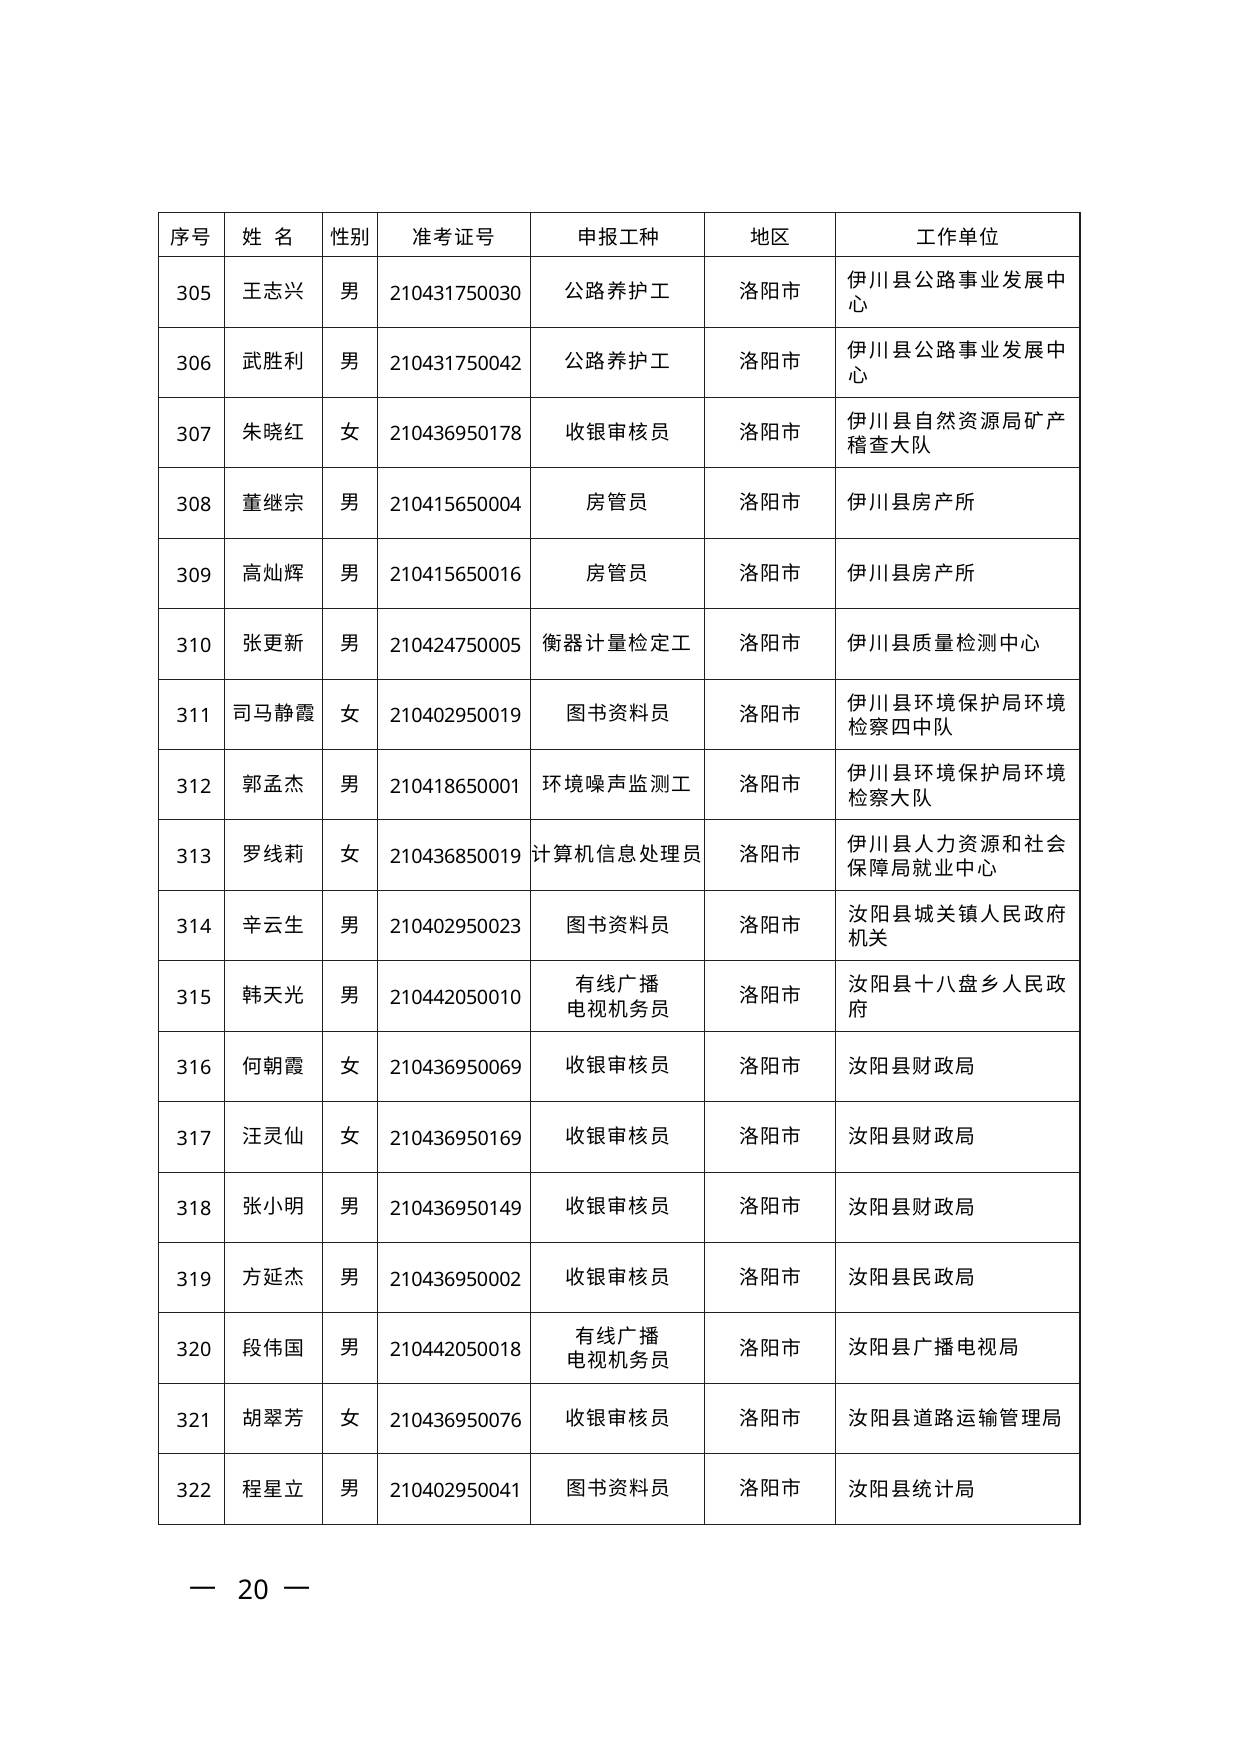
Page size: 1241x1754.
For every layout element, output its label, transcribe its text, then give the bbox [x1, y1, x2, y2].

table_cell 女 [323, 820, 377, 890]
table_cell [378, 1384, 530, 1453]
table_cell 公路养护工 [531, 257, 704, 326]
table_cell 男 [323, 257, 377, 326]
table_cell 董继宗 [225, 468, 322, 538]
table_cell 洛阳市 [705, 820, 835, 890]
table_cell 洛阳市 [705, 328, 835, 397]
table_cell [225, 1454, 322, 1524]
table_cell 洛阳市 [705, 539, 835, 608]
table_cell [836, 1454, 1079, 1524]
table_cell 318 [159, 1173, 224, 1242]
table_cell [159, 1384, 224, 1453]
table_cell 女 [323, 1032, 377, 1101]
table_cell 郭孟杰 [225, 750, 322, 819]
table_cell 伊川县质量检测中心 [836, 609, 1079, 678]
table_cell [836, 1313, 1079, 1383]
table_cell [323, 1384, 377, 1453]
table_cell 210415650004 [378, 468, 530, 538]
table_cell 男 [323, 750, 377, 819]
table_cell 收银审核员 [531, 1243, 704, 1312]
table_cell 伊川县环境保护局环境 检察四中队 [836, 680, 1079, 749]
table_cell 计算机信息处理员 [531, 820, 704, 890]
table_cell 洛阳市 [705, 257, 835, 326]
table_cell 男 [323, 1243, 377, 1312]
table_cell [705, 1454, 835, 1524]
table_cell 男 [323, 891, 377, 960]
table_cell 伊川县公路事业发展中 心 [836, 328, 1079, 397]
table_cell 306 [159, 328, 224, 397]
table_header 姓 名 [225, 213, 322, 256]
table_cell 伊川县环境保护局环境 检察大队 [836, 750, 1079, 819]
table_cell 伊川县人力资源和社会 保障局就业中心 [836, 820, 1079, 890]
table_cell 305 [159, 257, 224, 326]
table_cell 洛阳市 [705, 750, 835, 819]
table_cell 图书资料员 [531, 891, 704, 960]
table_cell 女 [323, 1102, 377, 1171]
table_cell 210402950023 [378, 891, 530, 960]
table_cell 210436950002 [378, 1243, 530, 1312]
table_cell 洛阳市 [705, 468, 835, 538]
table_cell 洛阳市 [705, 398, 835, 467]
table_cell 收银审核员 [531, 1032, 704, 1101]
table_cell 房管员 [531, 468, 704, 538]
table_cell 洛阳市 [705, 1173, 835, 1242]
table_cell 男 [323, 468, 377, 538]
table_cell 罗线莉 [225, 820, 322, 890]
table_cell 210436950069 [378, 1032, 530, 1101]
table_cell 何朝霞 [225, 1032, 322, 1101]
table_header 准考证号 [378, 213, 530, 256]
table_cell 高灿辉 [225, 539, 322, 608]
table_cell 收银审核员 [531, 398, 704, 467]
table_header 序号 [159, 213, 224, 256]
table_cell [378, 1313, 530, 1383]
table_cell 307 [159, 398, 224, 467]
table_cell 男 [323, 328, 377, 397]
table_cell 方延杰 [225, 1243, 322, 1312]
table_cell 319 [159, 1243, 224, 1312]
table_cell 315 [159, 961, 224, 1031]
table_cell 210418650001 [378, 750, 530, 819]
table_cell 汝阳县财政局 [836, 1173, 1079, 1242]
table_cell 辛云生 [225, 891, 322, 960]
table_cell 317 [159, 1102, 224, 1171]
table_header 工作单位 [836, 213, 1079, 256]
table_cell 朱晓红 [225, 398, 322, 467]
table_cell 洛阳市 [705, 609, 835, 678]
table_cell 310 [159, 609, 224, 678]
table_cell 313 [159, 820, 224, 890]
table_cell 张小明 [225, 1173, 322, 1242]
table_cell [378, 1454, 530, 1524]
table_cell 210415650016 [378, 539, 530, 608]
table_header 申报工种 [531, 213, 704, 256]
table_cell 汝阳县财政局 [836, 1032, 1079, 1101]
table_cell 210424750005 [378, 609, 530, 678]
table_cell 男 [323, 1173, 377, 1242]
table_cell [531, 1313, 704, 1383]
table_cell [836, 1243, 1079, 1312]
table_cell 311 [159, 680, 224, 749]
table_cell 210442050010 [378, 961, 530, 1031]
table_cell 洛阳市 [705, 1102, 835, 1171]
table_cell 有线广播 电视机务员 [531, 961, 704, 1031]
table_cell 210402950019 [378, 680, 530, 749]
table_cell 收银审核员 [531, 1102, 704, 1171]
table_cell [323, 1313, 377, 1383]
table_cell 王志兴 [225, 257, 322, 326]
table_cell 210436950169 [378, 1102, 530, 1171]
table_cell 洛阳市 [705, 891, 835, 960]
table_cell 男 [323, 961, 377, 1031]
table_cell 伊川县公路事业发展中 心 [836, 257, 1079, 326]
table_cell 308 [159, 468, 224, 538]
table_cell 210436950178 [378, 398, 530, 467]
table_cell 伊川县房产所 [836, 539, 1079, 608]
table_cell 洛阳市 [705, 1032, 835, 1101]
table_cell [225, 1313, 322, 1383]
table_cell 伊川县自然资源局矿产 稽查大队 [836, 398, 1079, 467]
table_cell 汝阳县财政局 [836, 1102, 1079, 1171]
table_cell 洛阳市 [705, 961, 835, 1031]
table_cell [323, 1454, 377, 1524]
table_cell 312 [159, 750, 224, 819]
table_cell 汝阳县城关镇人民政府 机关 [836, 891, 1079, 960]
table_cell 210431750042 [378, 328, 530, 397]
table_cell 汪灵仙 [225, 1102, 322, 1171]
table_cell 210431750030 [378, 257, 530, 326]
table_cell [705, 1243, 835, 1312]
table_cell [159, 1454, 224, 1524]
table_cell 房管员 [531, 539, 704, 608]
table_cell 汝阳县十八盘乡人民政 府 [836, 961, 1079, 1031]
table_cell 环境噪声监测工 [531, 750, 704, 819]
table_cell 伊川县房产所 [836, 468, 1079, 538]
table_cell 洛阳市 [705, 680, 835, 749]
table_cell 公路养护工 [531, 328, 704, 397]
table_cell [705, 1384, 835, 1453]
table_cell 武胜利 [225, 328, 322, 397]
table_cell 316 [159, 1032, 224, 1101]
table_cell 男 [323, 539, 377, 608]
table_header 地区 [705, 213, 835, 256]
table_cell 收银审核员 [531, 1173, 704, 1242]
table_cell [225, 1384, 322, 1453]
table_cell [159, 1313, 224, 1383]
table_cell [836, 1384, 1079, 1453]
table_cell 衡器计量检定工 [531, 609, 704, 678]
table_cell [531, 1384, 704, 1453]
table_cell 女 [323, 398, 377, 467]
table_cell 韩天光 [225, 961, 322, 1031]
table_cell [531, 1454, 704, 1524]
table_cell 女 [323, 680, 377, 749]
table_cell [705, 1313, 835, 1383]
table_cell 210436950149 [378, 1173, 530, 1242]
table_cell 图书资料员 [531, 680, 704, 749]
table_cell 司马静霞 [225, 680, 322, 749]
table_cell 男 [323, 609, 377, 678]
table_cell 张更新 [225, 609, 322, 678]
table_header 性别 [323, 213, 377, 256]
table_cell 314 [159, 891, 224, 960]
table_cell 309 [159, 539, 224, 608]
table_cell 210436850019 [378, 820, 530, 890]
